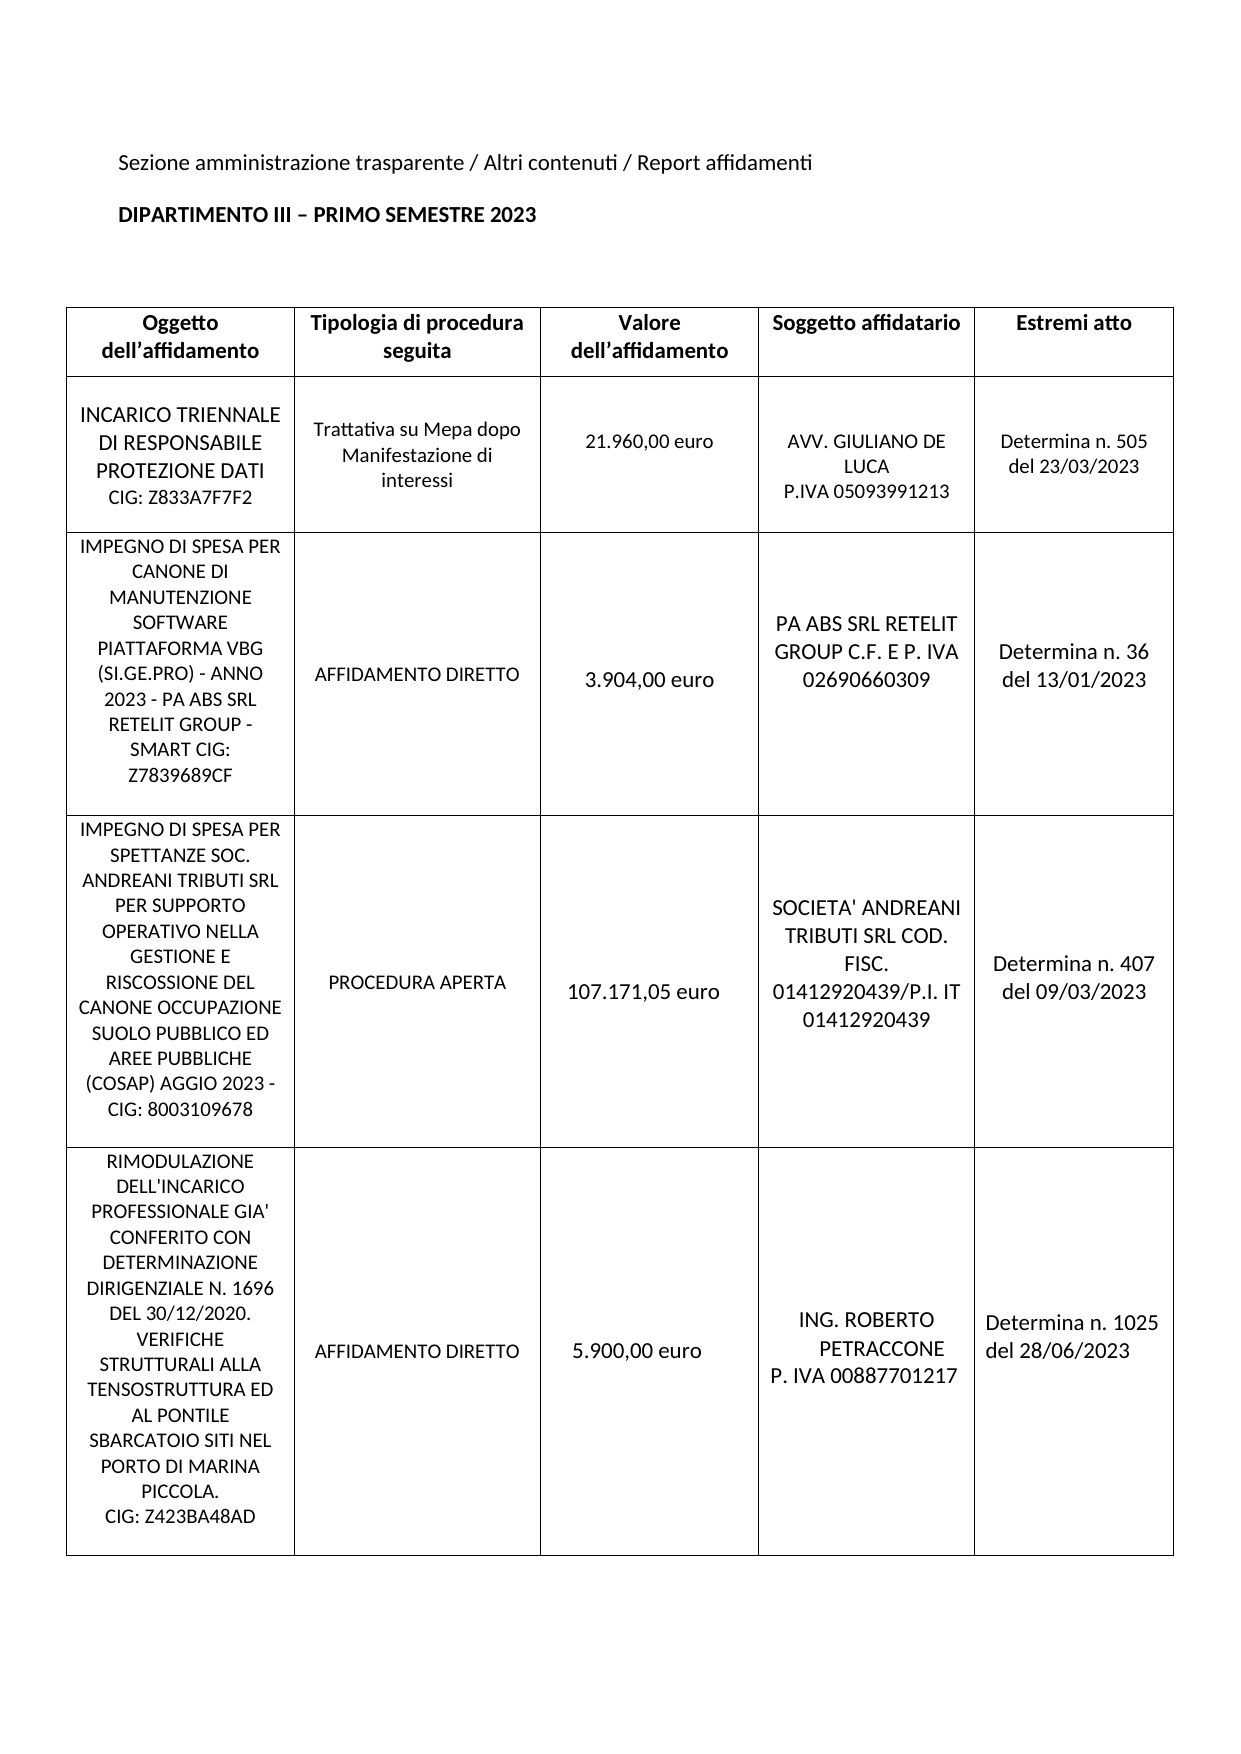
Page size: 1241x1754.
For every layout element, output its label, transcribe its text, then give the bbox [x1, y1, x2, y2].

table_header Oggetto dell’affidamento [67, 308, 294, 376]
text Sezione amministrazione trasparente / Altri contenuti / Report affidamenti [118, 148, 1122, 176]
text DIPARTIMENTO III – PRIMO SEMESTRE 2023 [118, 201, 1122, 229]
table_header Tipologia di procedura seguita [295, 308, 540, 376]
table_cell PROCEDURA APERTA [295, 816, 540, 1147]
table_cell Determina n. 36 del 13/01/2023 [975, 533, 1173, 815]
table_cell 5.900,00 euro [541, 1148, 758, 1554]
table_cell 21.960,00 euro [541, 377, 758, 532]
table_cell ING. ROBERTO PETRACCONE P. IVA 00887701217 [759, 1148, 974, 1554]
table_cell SOCIETA' ANDREANI TRIBUTI SRL COD. FISC. 01412920439/P.I. IT 01412920439 [759, 816, 974, 1147]
table_cell Trattativa su Mepa dopo Manifestazione di interessi [295, 377, 540, 532]
table_header Valore dell’affidamento [541, 308, 758, 376]
table_header Soggetto affidatario [759, 308, 974, 376]
table_cell INCARICO TRIENNALE DI RESPONSABILE PROTEZIONE DATI CIG: Z833A7F7F2 [67, 377, 294, 532]
table_cell IMPEGNO DI SPESA PER SPETTANZE SOC. ANDREANI TRIBUTI SRL PER SUPPORTO OPERATIVO NELLA GESTIONE E RISCOSSIONE DEL CANONE OCCUPAZIONE SUOLO PUBBLICO ED AREE PUBBLICHE (COSAP) AGGIO 2023 - CIG: 8003109678 [67, 816, 294, 1147]
table_cell PA ABS SRL RETELIT GROUP C.F. E P. IVA 02690660309 [759, 533, 974, 815]
table_cell AFFIDAMENTO DIRETTO [295, 1148, 540, 1554]
table_cell Determina n. 407 del 09/03/2023 [975, 816, 1173, 1147]
table_cell 107.171,05 euro [541, 816, 758, 1147]
table_header Estremi atto [975, 308, 1173, 376]
table_cell 3.904,00 euro [541, 533, 758, 815]
table_cell Determina n. 1025 del 28/06/2023 [975, 1148, 1173, 1554]
table_cell IMPEGNO DI SPESA PER CANONE DI MANUTENZIONE SOFTWARE PIATTAFORMA VBG (SI.GE.PRO) - ANNO 2023 - PA ABS SRL RETELIT GROUP - SMART CIG: Z7839689CF [67, 533, 294, 815]
table_cell AVV. GIULIANO DE LUCA P.IVA 05093991213 [759, 377, 974, 532]
table_cell Determina n. 505 del 23/03/2023 [975, 377, 1173, 532]
table_cell RIMODULAZIONE DELL'INCARICO PROFESSIONALE GIA' CONFERITO CON DETERMINAZIONE DIRIGENZIALE N. 1696 DEL 30/12/2020. VERIFICHE STRUTTURALI ALLA TENSOSTRUTTURA ED AL PONTILE SBARCATOIO SITI NEL PORTO DI MARINA PICCOLA. CIG: Z423BA48AD [67, 1148, 294, 1554]
table_cell AFFIDAMENTO DIRETTO [295, 533, 540, 815]
